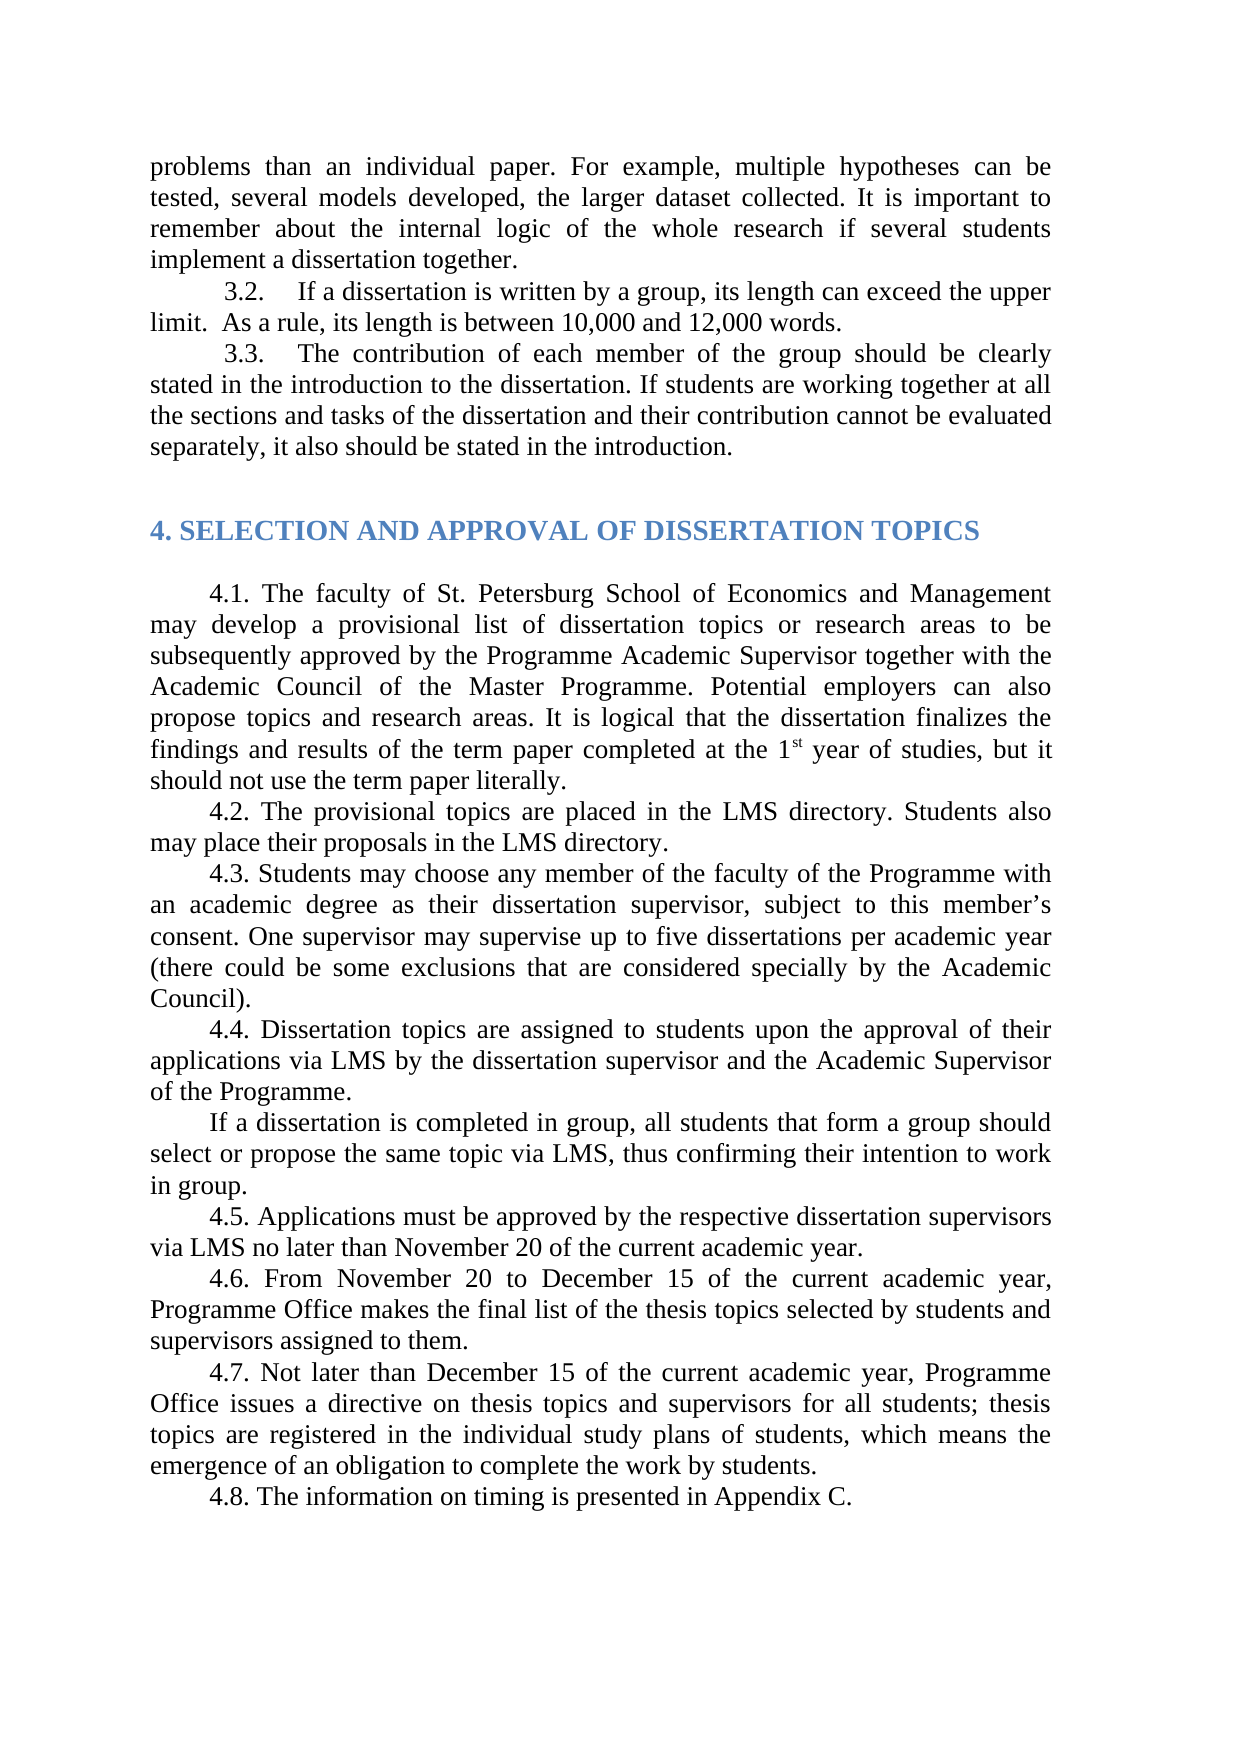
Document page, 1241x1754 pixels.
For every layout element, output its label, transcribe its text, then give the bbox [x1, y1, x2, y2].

text 4.2. The provisional topics are placed in the LMS directory. Students also may place their proposals in the LMS directory. [150, 795, 1053, 857]
text 4.5. Applications must be approved by the respective dissertation supervisors via LMS no later than November 20 of the current academic year. [150, 1200, 1053, 1262]
text If a dissertation is completed in group, all students that form a group should select or propose the same topic via LMS, thus confirming their intention to work in group. [150, 1106, 1053, 1200]
text 4.4. Dissertation topics are assigned to students upon the approval of their applications via LMS by the dissertation supervisor and the Academic Supervisor of the Programme. [150, 1013, 1053, 1106]
text 4.7. Not later than December 15 of the current academic year, Programme Office issues a directive on thesis topics and supervisors for all students; thesis topics are registered in the individual study plans of students, which means the emergence of an obligation to complete the work by students. [150, 1356, 1053, 1480]
text 4.1. The faculty of St. Petersburg School of Economics and Management may develop a provisional list of dissertation topics or research areas to be subsequently approved by the Programme Academic Supervisor together with the Academic Council of the Master Programme. Potential employers can also propose topics and research areas. It is logical that the dissertation finalizes the findings and results of the term paper completed at the 1st year of studies, but it should not use the term paper literally. [150, 577, 1053, 795]
list If a dissertation is written by a group, its length can exceed the upper limit. As a rule, its length is between 10,000 and 12,000 words. [150, 274, 1053, 337]
list The contribution of each member of the group should be clearly stated in the introduction to the dissertation. If students are working together at all the sections and tasks of the dissertation and their contribution cannot be evaluated separately, it also should be stated in the introduction. [150, 337, 1053, 461]
text 4.6. From November 20 to December 15 of the current academic year, Programme Office makes the final list of the thesis topics selected by students and supervisors assigned to them. [150, 1262, 1053, 1356]
subtitle 4. SELECTION AND APPROVAL OF DISSERTATION TOPICS [150, 513, 1053, 547]
text 4.8. The information on timing is presented in Appendix C. [150, 1480, 1053, 1511]
text 4.3. Students may choose any member of the faculty of the Programme with an academic degree as their dissertation supervisor, subject to this member’s consent. One supervisor may supervise up to five dissertations per academic year (there could be some exclusions that are considered specially by the Academic Council). [150, 857, 1053, 1013]
